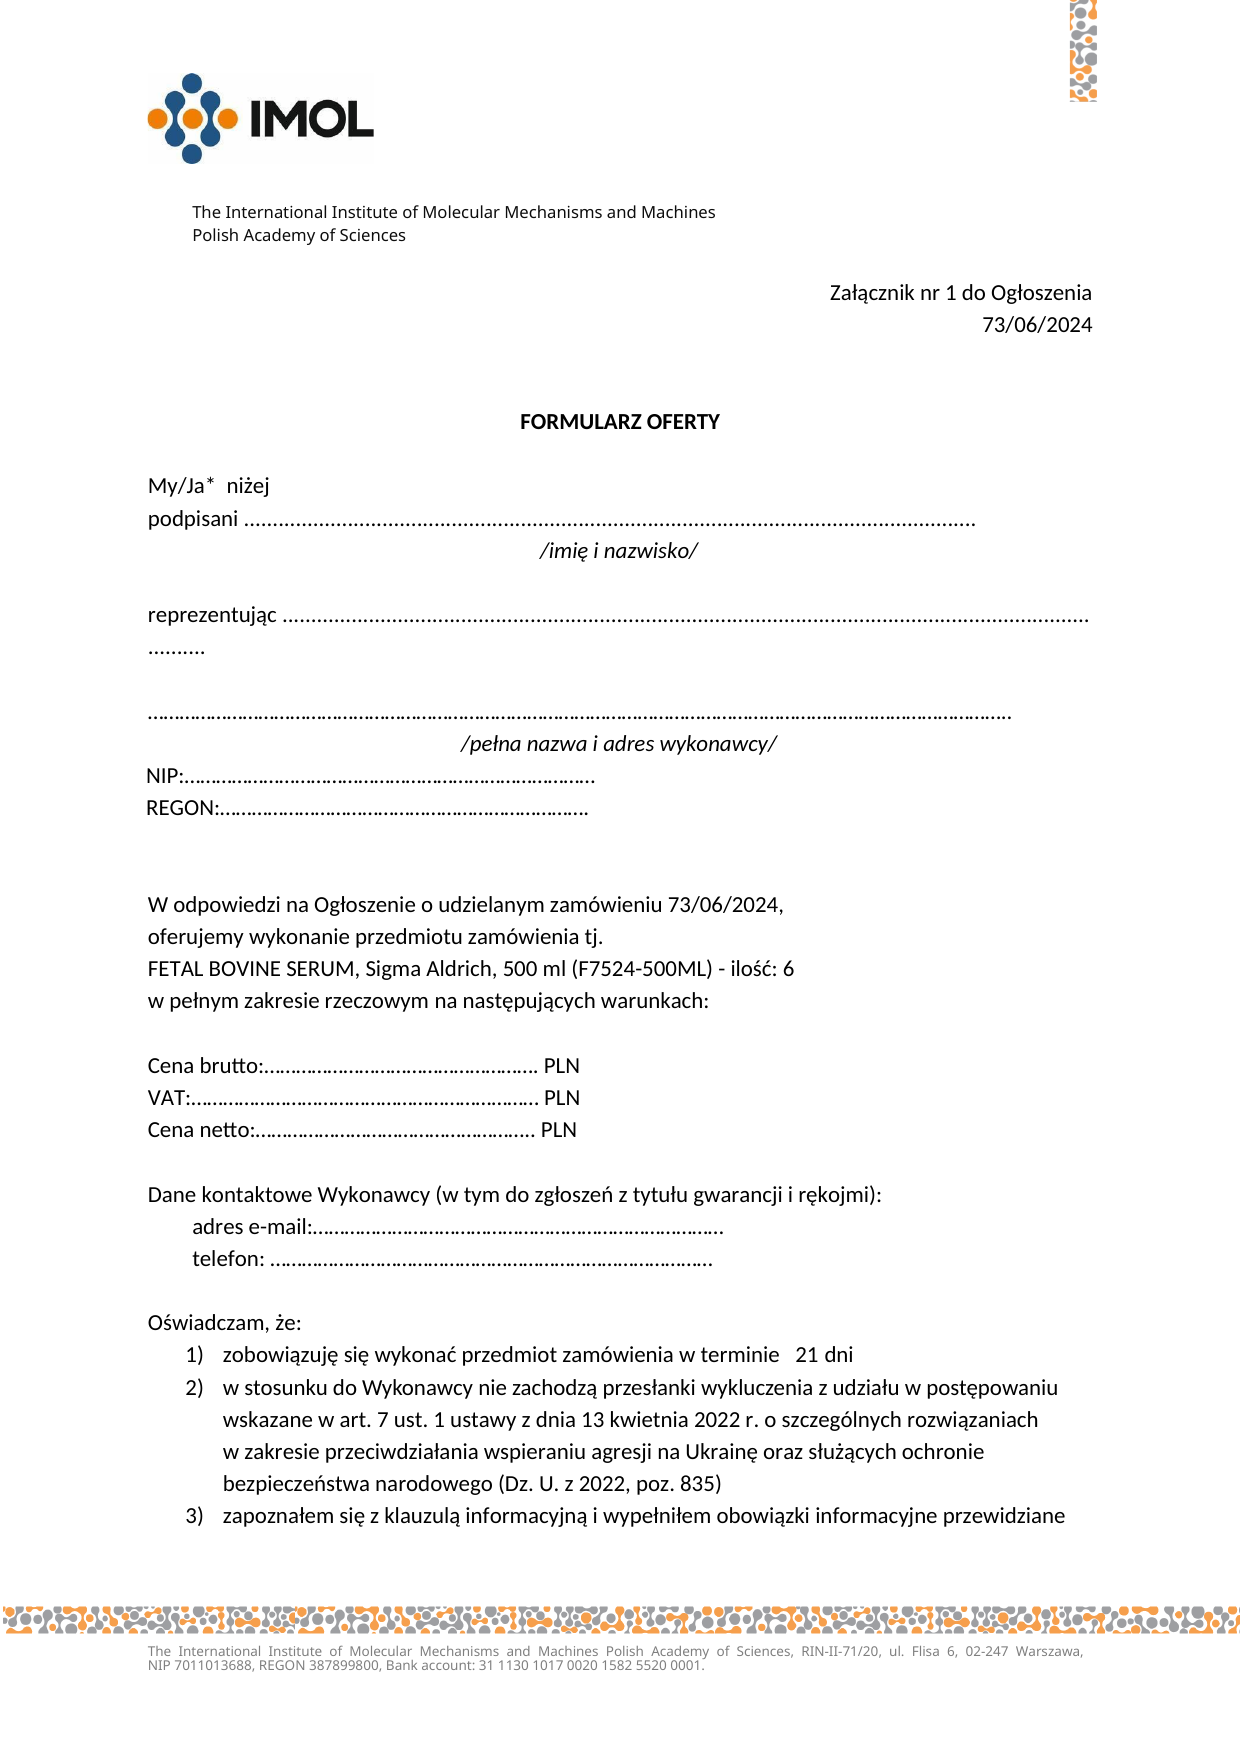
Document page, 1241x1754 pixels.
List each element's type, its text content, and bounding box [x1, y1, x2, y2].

picture [147, 73, 374, 164]
text Cena netto:…………………………………………….. PLN [148, 1115, 1093, 1143]
text W odpowiedzi na Ogłoszenie o udzielanym zamówieniu 73/06/2024, [148, 890, 1093, 918]
text ……………………………………………………………………………………………………………………………………………….. [148, 697, 1093, 725]
text /imię i nazwisko/ [148, 536, 1093, 564]
text adres e-mail:…………………………………………………………………… [192, 1212, 1093, 1240]
list w stosunku do Wykonawcy nie zachodzą przesłanki wykluczenia z udziału w postępowaniu wskazane w art. 7 ust. 1 ustawy z dnia 13 kwietnia 2022 r. o szczególnych rozwiązaniach w zakresie przeciwdziałania wspieraniu agresji na Ukrainę oraz służących ochronie bezpieczeństwa narodowego (Dz. U. z 2022, poz. 835) [185, 1373, 1093, 1497]
list zobowiązuję się wykonać przedmiot zamówienia w terminie 21 dni [185, 1341, 1093, 1369]
text NIP:…………………………………………………………………… [146, 761, 1093, 789]
text Oświadczam, że: [148, 1308, 1093, 1336]
text My/Ja* niżej podpisani ............................................................................................................................... [148, 472, 1093, 532]
text /pełna nazwa i adres wykonawcy/ [148, 729, 1093, 757]
text REGON:……………………………………………………………. [146, 793, 1093, 821]
text w pełnym zakresie rzeczowym na następujących warunkach: [148, 987, 1093, 1014]
text FETAL BOVINE SERUM, Sigma Aldrich, 500 ml (F7524-500ML) - ilość: 6 [148, 954, 1093, 982]
text 73/06/2024 [148, 311, 1093, 339]
text Cena brutto:……………………………………………. PLN [148, 1051, 1093, 1079]
text FORMULARZ OFERTY [148, 407, 1093, 435]
picture [3, 1605, 1240, 1634]
text telefon: ………………………………………………………………………… [192, 1244, 1093, 1272]
picture [1070, 0, 1097, 101]
text Załącznik nr 1 do Ogłoszenia [148, 278, 1093, 306]
text Dane kontaktowe Wykonawcy (w tym do zgłoszeń z tytułu gwarancji i rękojmi): [148, 1180, 1093, 1208]
text VAT:………………………………………………………… PLN [148, 1083, 1093, 1111]
text oferujemy wykonanie przedmiotu zamówienia tj. [148, 922, 1093, 950]
text reprezentując ...................................................................................................................................................... [148, 600, 1093, 661]
